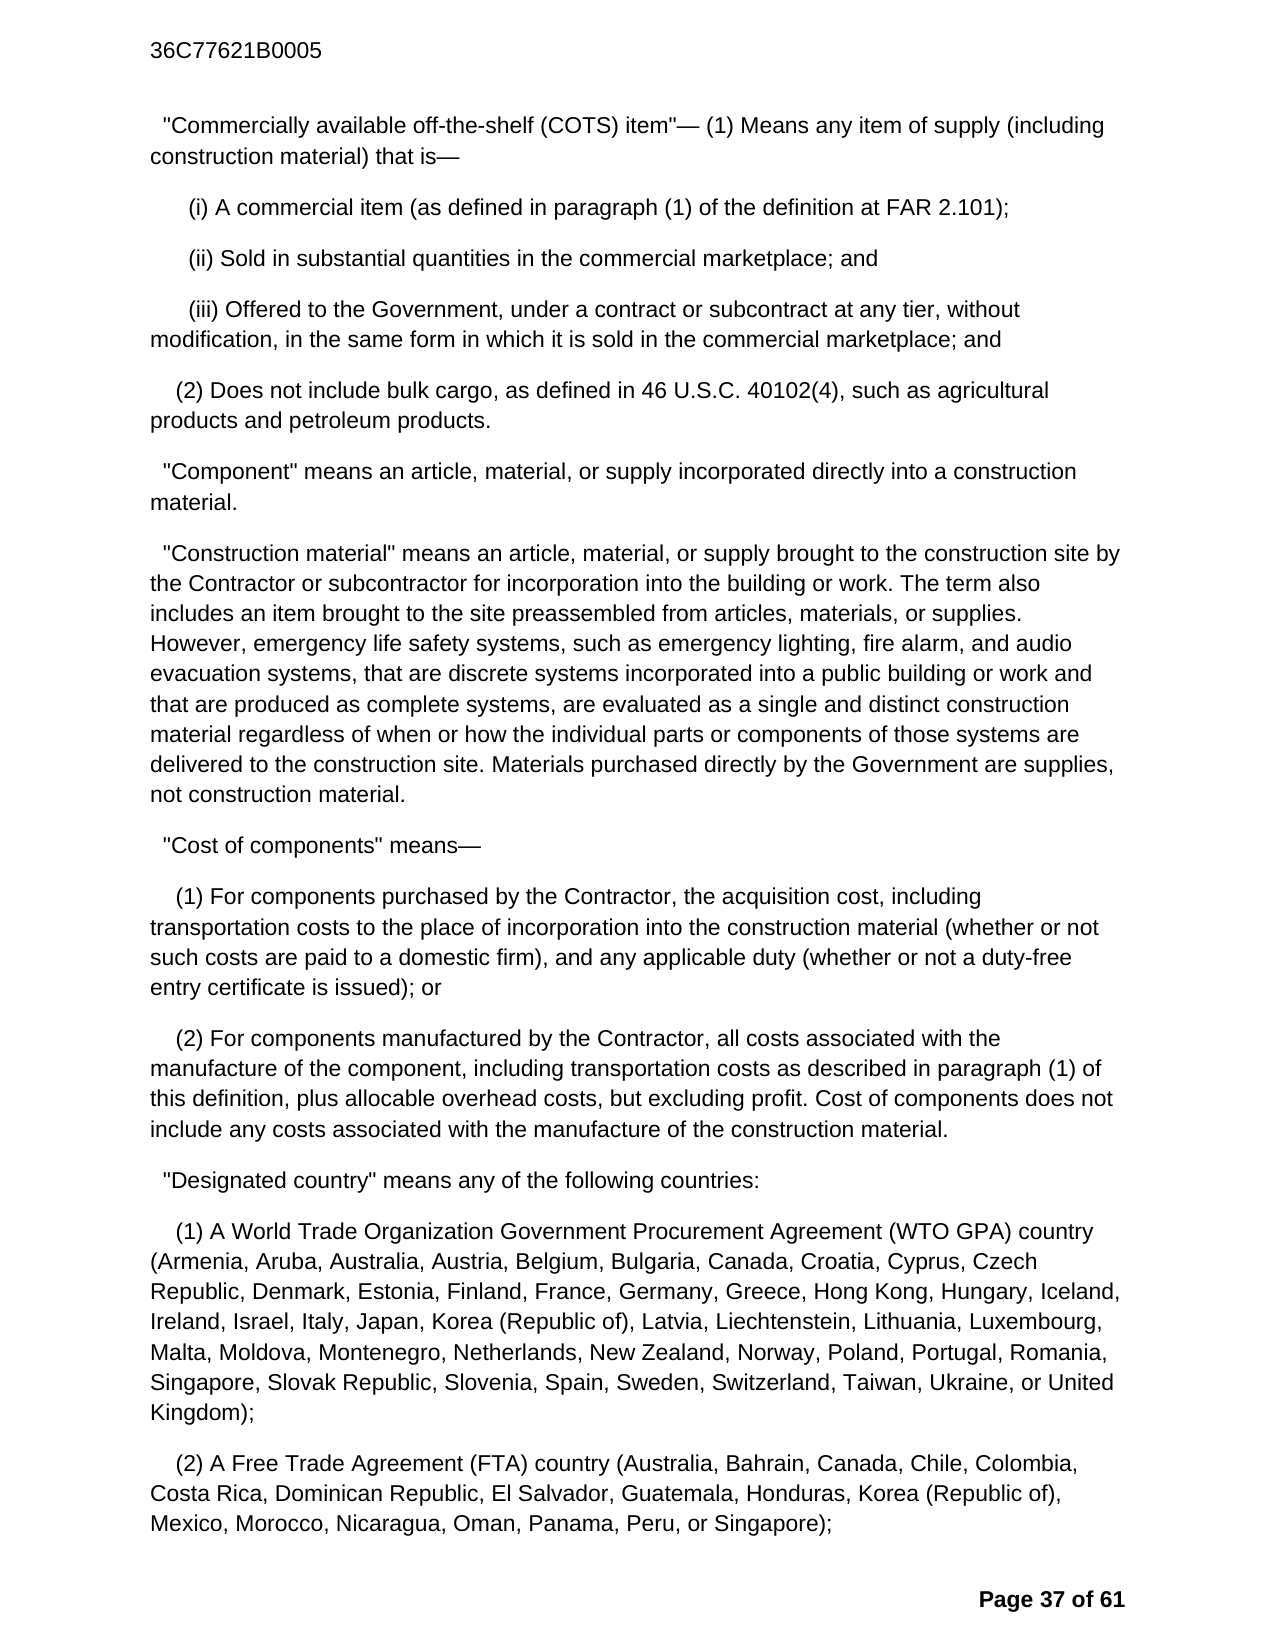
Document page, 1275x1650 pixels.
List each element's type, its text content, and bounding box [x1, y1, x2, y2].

text (2) For components manufactured by the Contractor, all costs associated with the manufacture of the component, including transportation costs as described in paragraph (1) of this definition, plus allocable overhead costs, but excluding profit. Cost of components does not include any costs associated with the manufacture of the construction material. [150, 1025, 1125, 1142]
text (1) A World Trade Organization Government Procurement Agreement (WTO GPA) country (Armenia, Aruba, Australia, Austria, Belgium, Bulgaria, Canada, Croatia, Cyprus, Czech Republic, Denmark, Estonia, Finland, France, Germany, Greece, Hong Kong, Hungary, Iceland, Ireland, Israel, Italy, Japan, Korea (Republic of), Latvia, Liechtenstein, Lithuania, Luxembourg, Malta, Moldova, Montenegro, Netherlands, New Zealand, Norway, Poland, Portugal, Romania, Singapore, Slovak Republic, Slovenia, Spain, Sweden, Switzerland, Taiwan, Ukraine, or United Kingdom); [150, 1218, 1125, 1425]
text (ii) Sold in substantial quantities in the commercial marketplace; and [150, 245, 1125, 271]
text (i) A commercial item (as defined in paragraph (1) of the definition at FAR 2.101); [150, 194, 1125, 220]
text "Cost of components" means— [150, 832, 1125, 859]
text "Component" means an article, material, or supply incorporated directly into a construction material. [150, 458, 1125, 515]
text (iii) Offered to the Government, under a contract or subcontract at any tier, without modification, in the same form in which it is sold in the commercial marketplace; and [150, 296, 1125, 352]
text "Commercially available off-the-shelf (COTS) item"— (1) Means any item of supply (including construction material) that is— [150, 112, 1125, 169]
text (2) A Free Trade Agreement (FTA) country (Australia, Bahrain, Canada, Chile, Colombia, Costa Rica, Dominican Republic, El Salvador, Guatemala, Honduras, Korea (Republic of), Mexico, Morocco, Nicaragua, Oman, Panama, Peru, or Singapore); [150, 1450, 1125, 1537]
text (2) Does not include bulk cargo, as defined in 46 U.S.C. 40102(4), such as agricultural products and petroleum products. [150, 377, 1125, 434]
text "Designated country" means any of the following countries: [150, 1167, 1125, 1193]
text "Construction material" means an article, material, or supply brought to the construction site by the Contractor or subcontractor for incorporation into the building or work. The term also includes an item brought to the site preassembled from articles, materials, or supplies. However, emergency life safety systems, such as emergency lighting, fire alarm, and audio evacuation systems, that are discrete systems incorporated into a public building or work and that are produced as complete systems, are evaluated as a single and distinct construction material regardless of when or how the individual parts or components of those systems are delivered to the construction site. Materials purchased directly by the Government are supplies, not construction material. [150, 539, 1125, 808]
text (1) For components purchased by the Contractor, the acquisition cost, including transportation costs to the place of incorporation into the construction material (whether or not such costs are paid to a domestic firm), and any applicable duty (whether or not a duty-free entry certificate is issued); or [150, 883, 1125, 1000]
